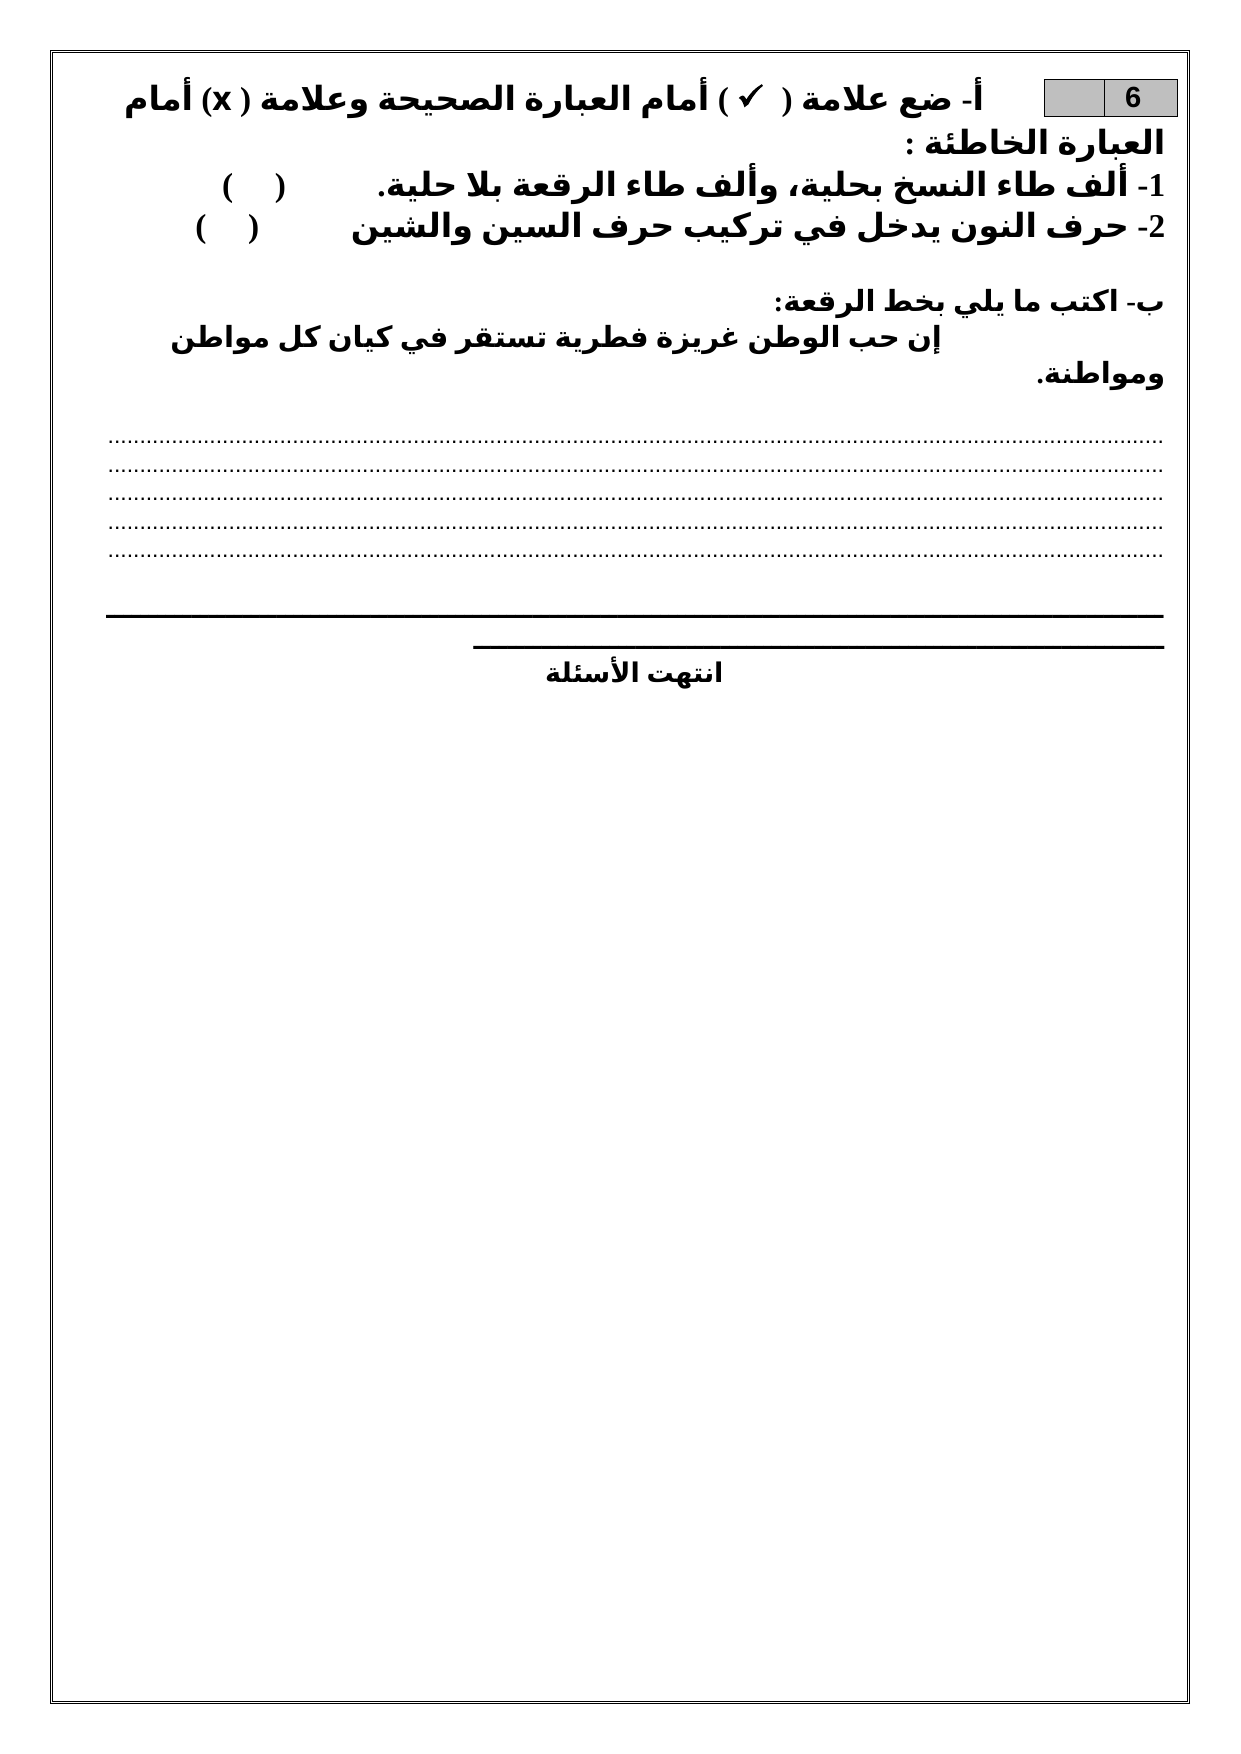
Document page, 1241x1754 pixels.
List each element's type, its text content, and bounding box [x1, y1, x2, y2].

text ـــــــــــــــــــــــــــــــــــــــــــــــــــــــــــــــــــــــــــــــــــــــــــــــــــــــــــــــــــــــــــــــــــــــــــــــــــــــــــــــــــــــــــــــــــــــــــــــــــــــــــــ [103, 564, 1165, 654]
text 1- ألف طاء النسخ بحلية، وألف طاء الرقعة بلا حلية. ( ) [103, 165, 1165, 203]
text 2- حرف النون يدخل في تركيب حرف السين والشين ( ) [103, 206, 1165, 244]
text انتهت الأسئلة [103, 657, 1165, 688]
text .............................................................................................................................................................................................................................................................................................................................................................................................................................................................................................................................................................................................................................................................................................................................................................................................................................................................. [103, 422, 1165, 562]
text إن حب الوطن غريزة فطرية تستقر في كيان كل مواطن ومواطنة. [103, 320, 1165, 389]
text ب- اكتب ما يلي بخط الرقعة: [103, 284, 1165, 317]
table_header 6 [1105, 80, 1177, 116]
table_header [1045, 80, 1104, 116]
text أ- ضع علامة ( ) أمام العبارة الصحيحة وعلامة ( x) أمام العبارة الخاطئة : [103, 75, 1165, 162]
